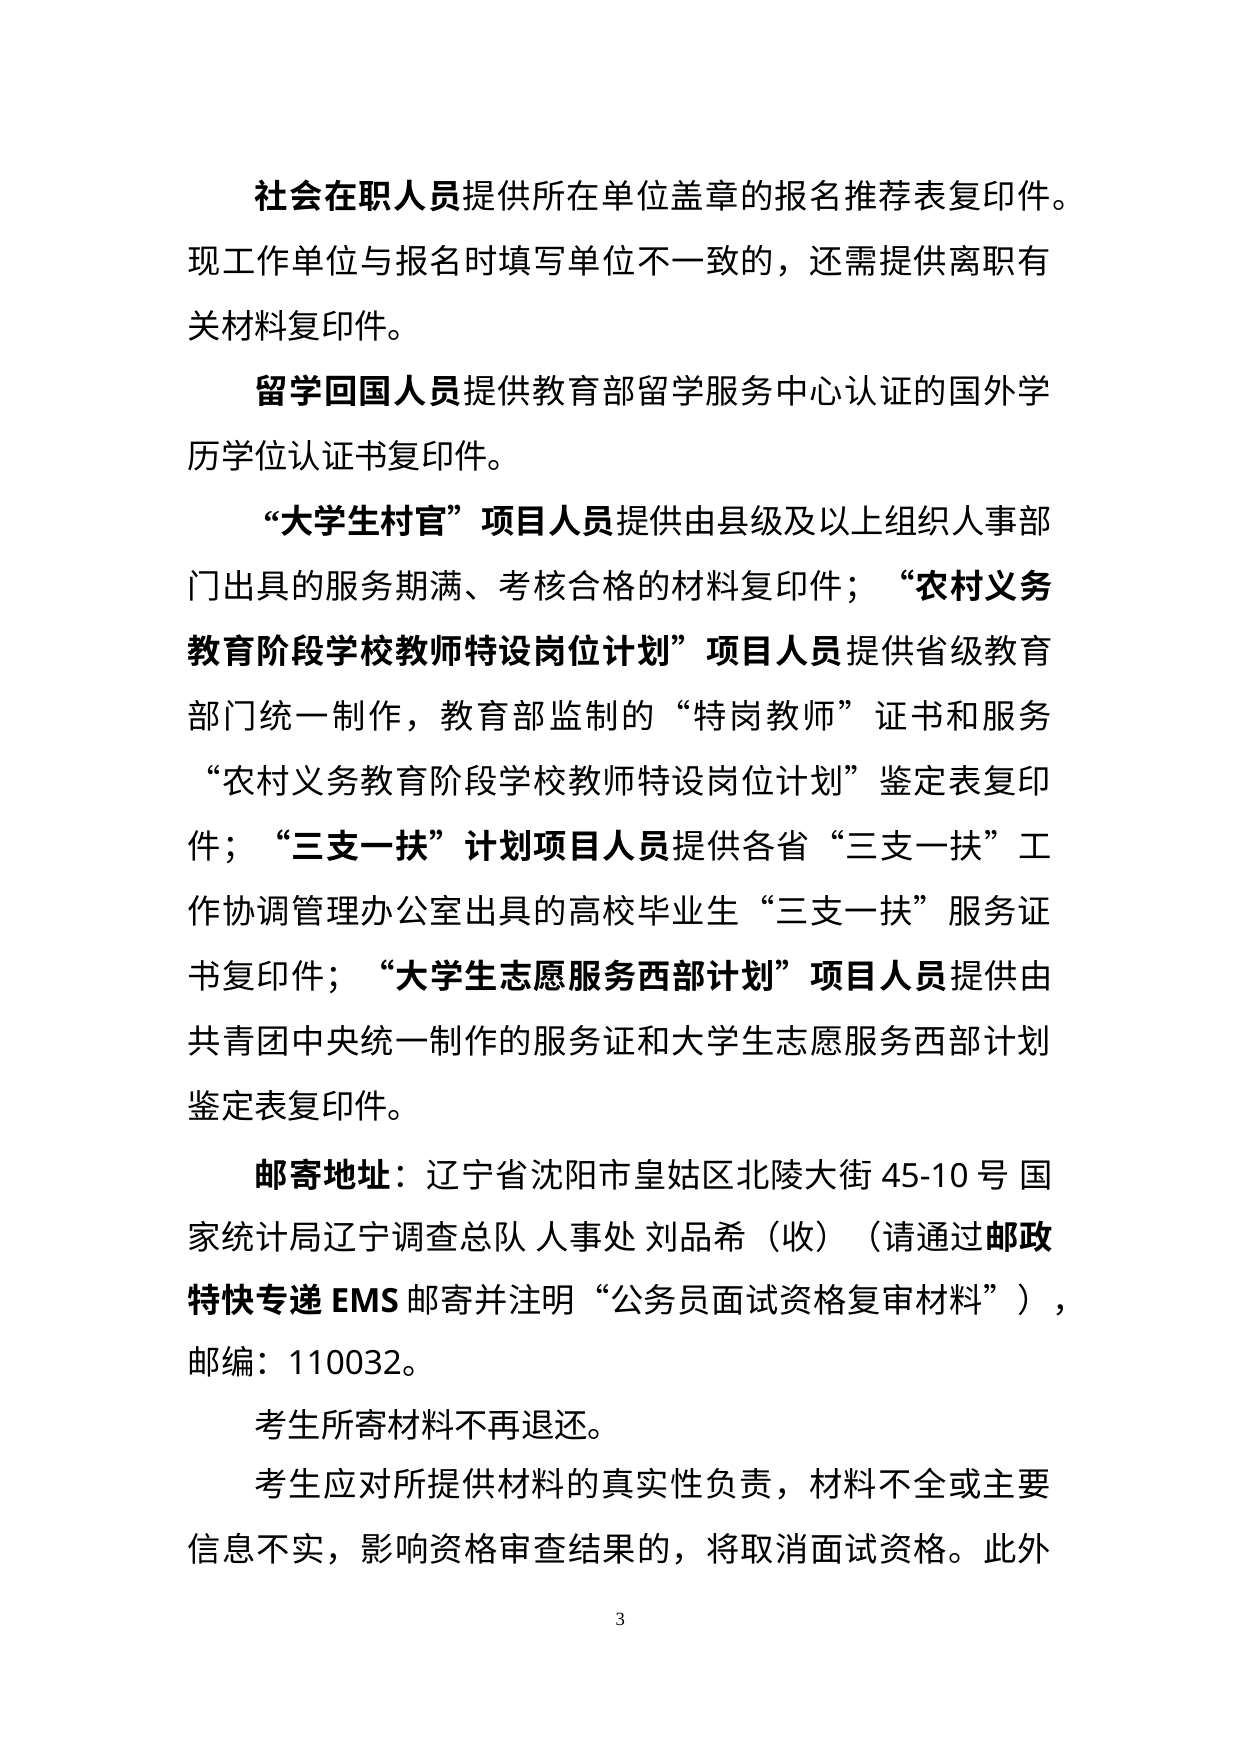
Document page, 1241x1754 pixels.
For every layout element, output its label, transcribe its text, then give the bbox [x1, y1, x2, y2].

text 考生所寄材料不再退还。 [187, 1387, 1053, 1449]
text 留学回国人员提供教育部留学服务中心认证的国外学历学位认证书复印件。 [187, 357, 1053, 487]
text “大学生村官”项目人员提供由县级及以上组织人事部门出具的服务期满、考核合格的材料复印件；“农村义务教育阶段学校教师特设岗位计划”项目人员提供省级教育部门统一制作，教育部监制的“特岗教师”证书和服务“农村义务教育阶段学校教师特设岗位计划”鉴定表复印件；“三支一扶”计划项目人员提供各省“三支一扶”工作协调管理办公室出具的高校毕业生“三支一扶”服务证书复印件；“大学生志愿服务西部计划”项目人员提供由共青团中央统一制作的服务证和大学生志愿服务西部计划鉴定表复印件。 [187, 487, 1053, 1137]
text 邮寄地址：辽宁省沈阳市皇姑区北陵大街45-10号 国家统计局辽宁调查总队 人事处 刘品希（收）（请通过邮政特快专递EMS邮寄并注明“公务员面试资格复审材料”），邮编：110032。 [187, 1137, 1053, 1387]
text 社会在职人员提供所在单位盖章的报名推荐表复印件。现工作单位与报名时填写单位不一致的，还需提供离职有关材料复印件。 [187, 162, 1053, 357]
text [187, 1449, 1053, 1579]
